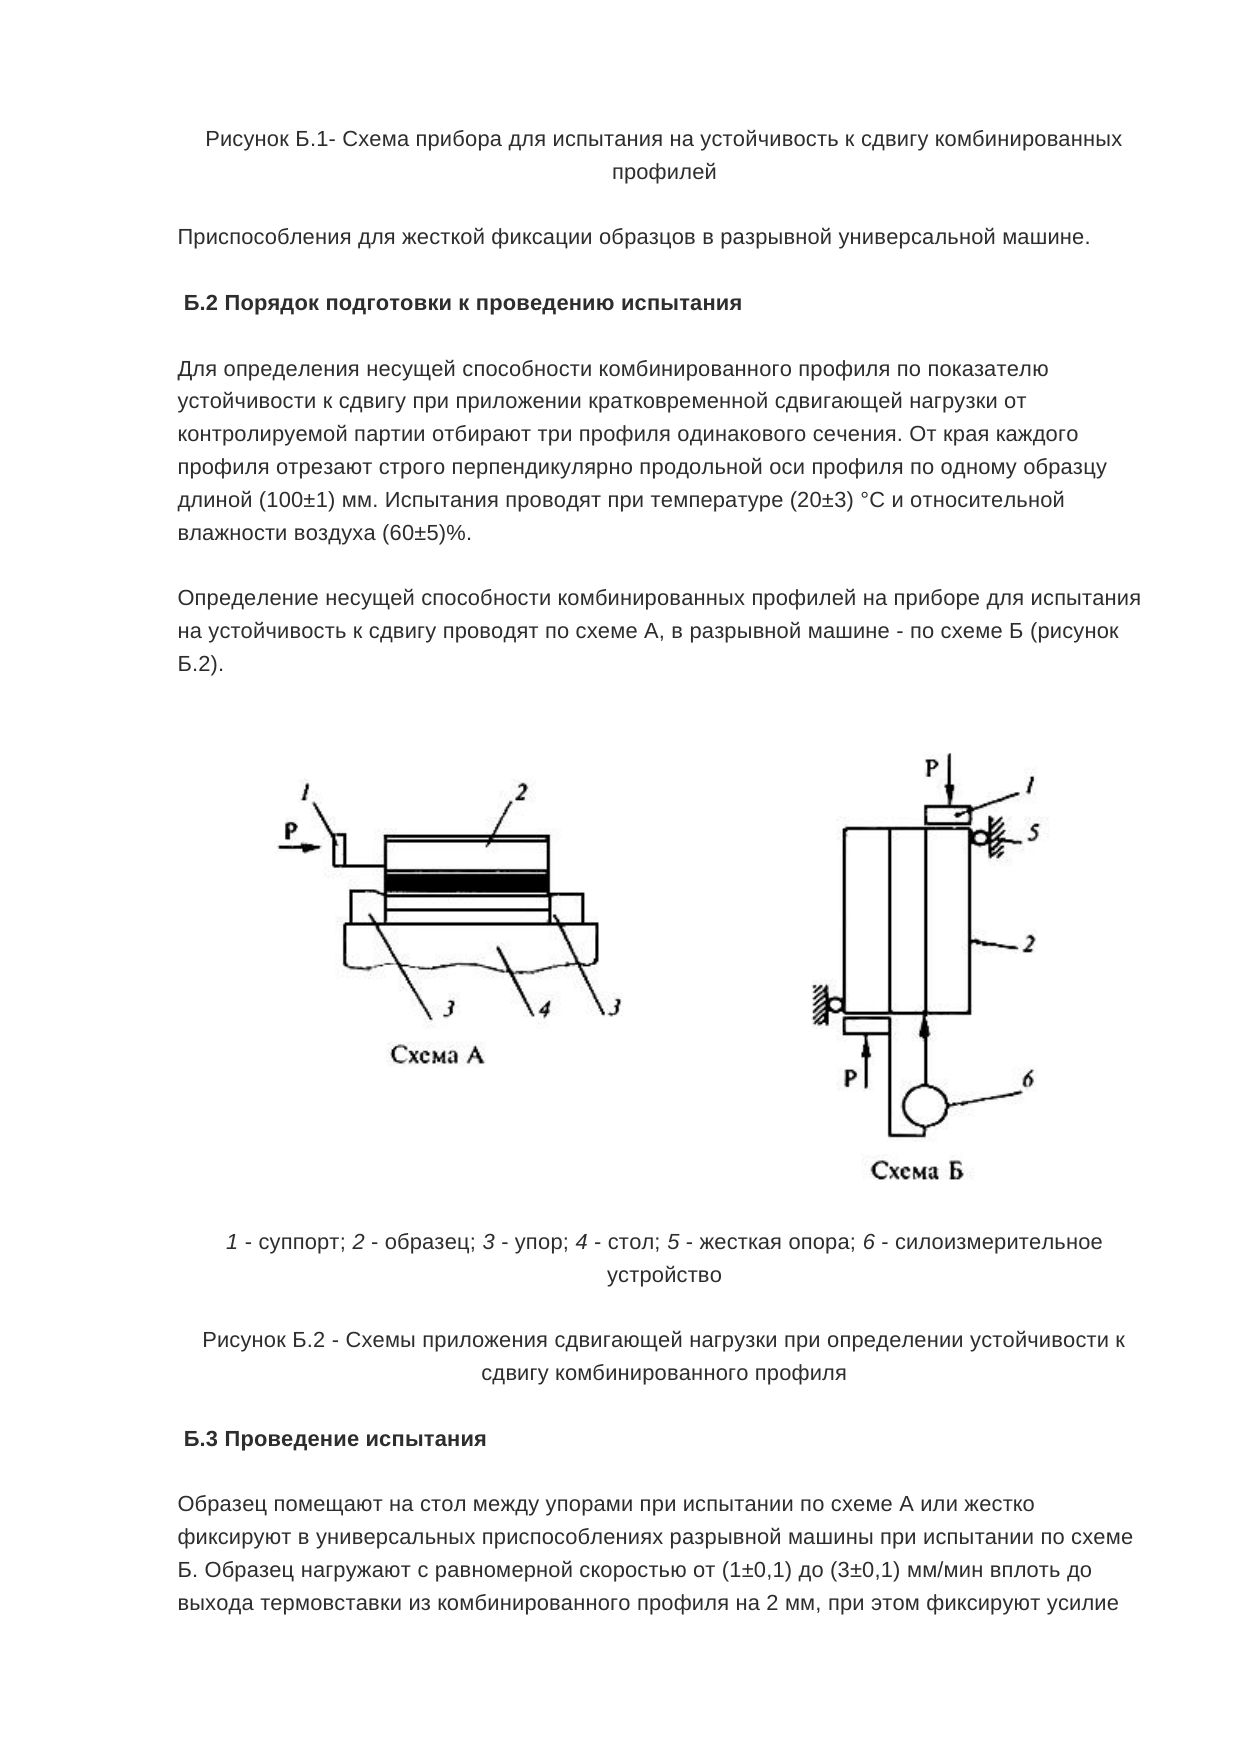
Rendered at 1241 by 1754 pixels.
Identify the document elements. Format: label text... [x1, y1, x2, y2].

picture [273, 741, 1055, 1189]
text 1 - суппорт; 2 - образец; 3 - упор; 4 - стол; 5 - жесткая опора; 6 - силоизмерительное устройство Рисунок Б.2 - Схемы приложения сдвигающей нагрузки при определении устойчивости к сдвигу комбинированного профиля [177, 1188, 1152, 1385]
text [177, 1385, 1152, 1615]
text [177, 118, 1152, 217]
text Приспособления для жесткой фиксации образцов в разрывной универсальной машине. Б.2 Порядок подготовки к проведению испытания Для определения несущей способности комбинированного профиля по показателю устойчивости к сдвигу при приложении кратковременной сдвигающей нагрузки от контролируемой партии отбирают три профиля одинакового сечения. От края каждого профиля отрезают строго перпендикулярно продольной оси профиля по одному образцу длиной (100±1) мм. Испытания проводят при температуре (20±3) °С и относительной влажности воздуха (60±5)%. Определение несущей способности комбинированных профилей на приборе для испытания на устойчивость к сдвигу проводят по схеме А, в разрывной машине - по схеме Б (рисунок Б.2). [177, 217, 1152, 742]
